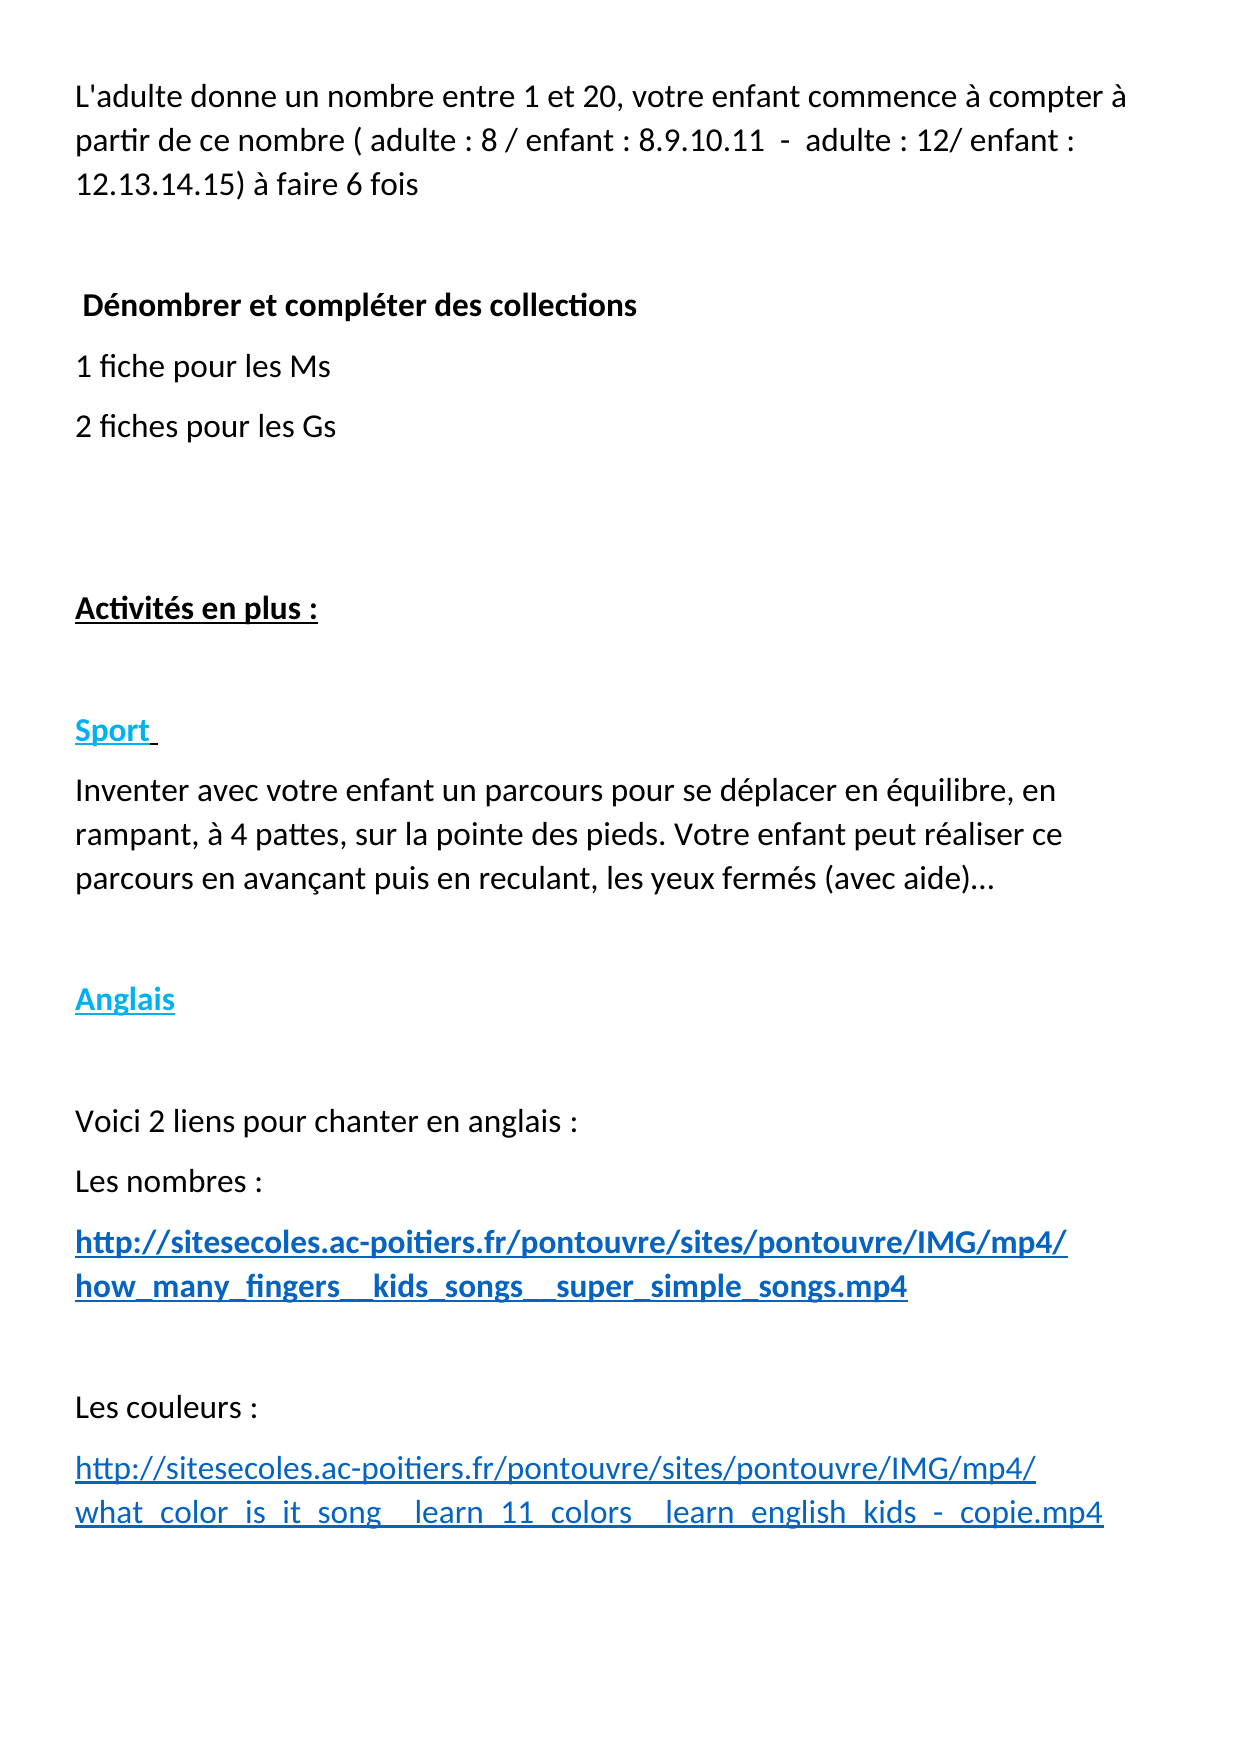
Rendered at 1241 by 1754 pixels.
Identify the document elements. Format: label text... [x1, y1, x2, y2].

text Voici 2 liens pour chanter en anglais : [75, 1099, 1165, 1140]
text Les couleurs : [75, 1386, 1165, 1427]
text Les nombres : [75, 1160, 1165, 1201]
text Dénombrer et compléter des collections [75, 284, 1165, 325]
text Sport [75, 708, 1165, 749]
text Activités en plus : [75, 587, 1165, 628]
text http://sitesecoles.ac-poitiers.fr/pontouvre/sites/pontouvre/IMG/mp4/how_many_fingers__kids_songs__super_simple_songs.mp4 [75, 1221, 1165, 1306]
text http://sitesecoles.ac-poitiers.fr/pontouvre/sites/pontouvre/IMG/mp4/what_color_is_it_song__learn_11_colors__learn_english_kids_-_copie.mp4 [75, 1447, 1165, 1531]
text 2 fiches pour les Gs [75, 405, 1165, 446]
text 1 fiche pour les Ms [75, 345, 1165, 386]
text Anglais [75, 978, 1165, 1019]
text L'adulte donne un nombre entre 1 et 20, votre enfant commence à compter à partir de ce nombre ( adulte : 8 / enfant : 8.9.10.11 - adulte : 12/ enfant : 12.13.14.15) à faire 6 fois [75, 75, 1165, 204]
text Inventer avec votre enfant un parcours pour se déplacer en équilibre, en rampant, à 4 pattes, sur la pointe des pieds. Votre enfant peut réaliser ce parcours en avançant puis en reculant, les yeux fermés (avec aide)… [75, 769, 1165, 898]
